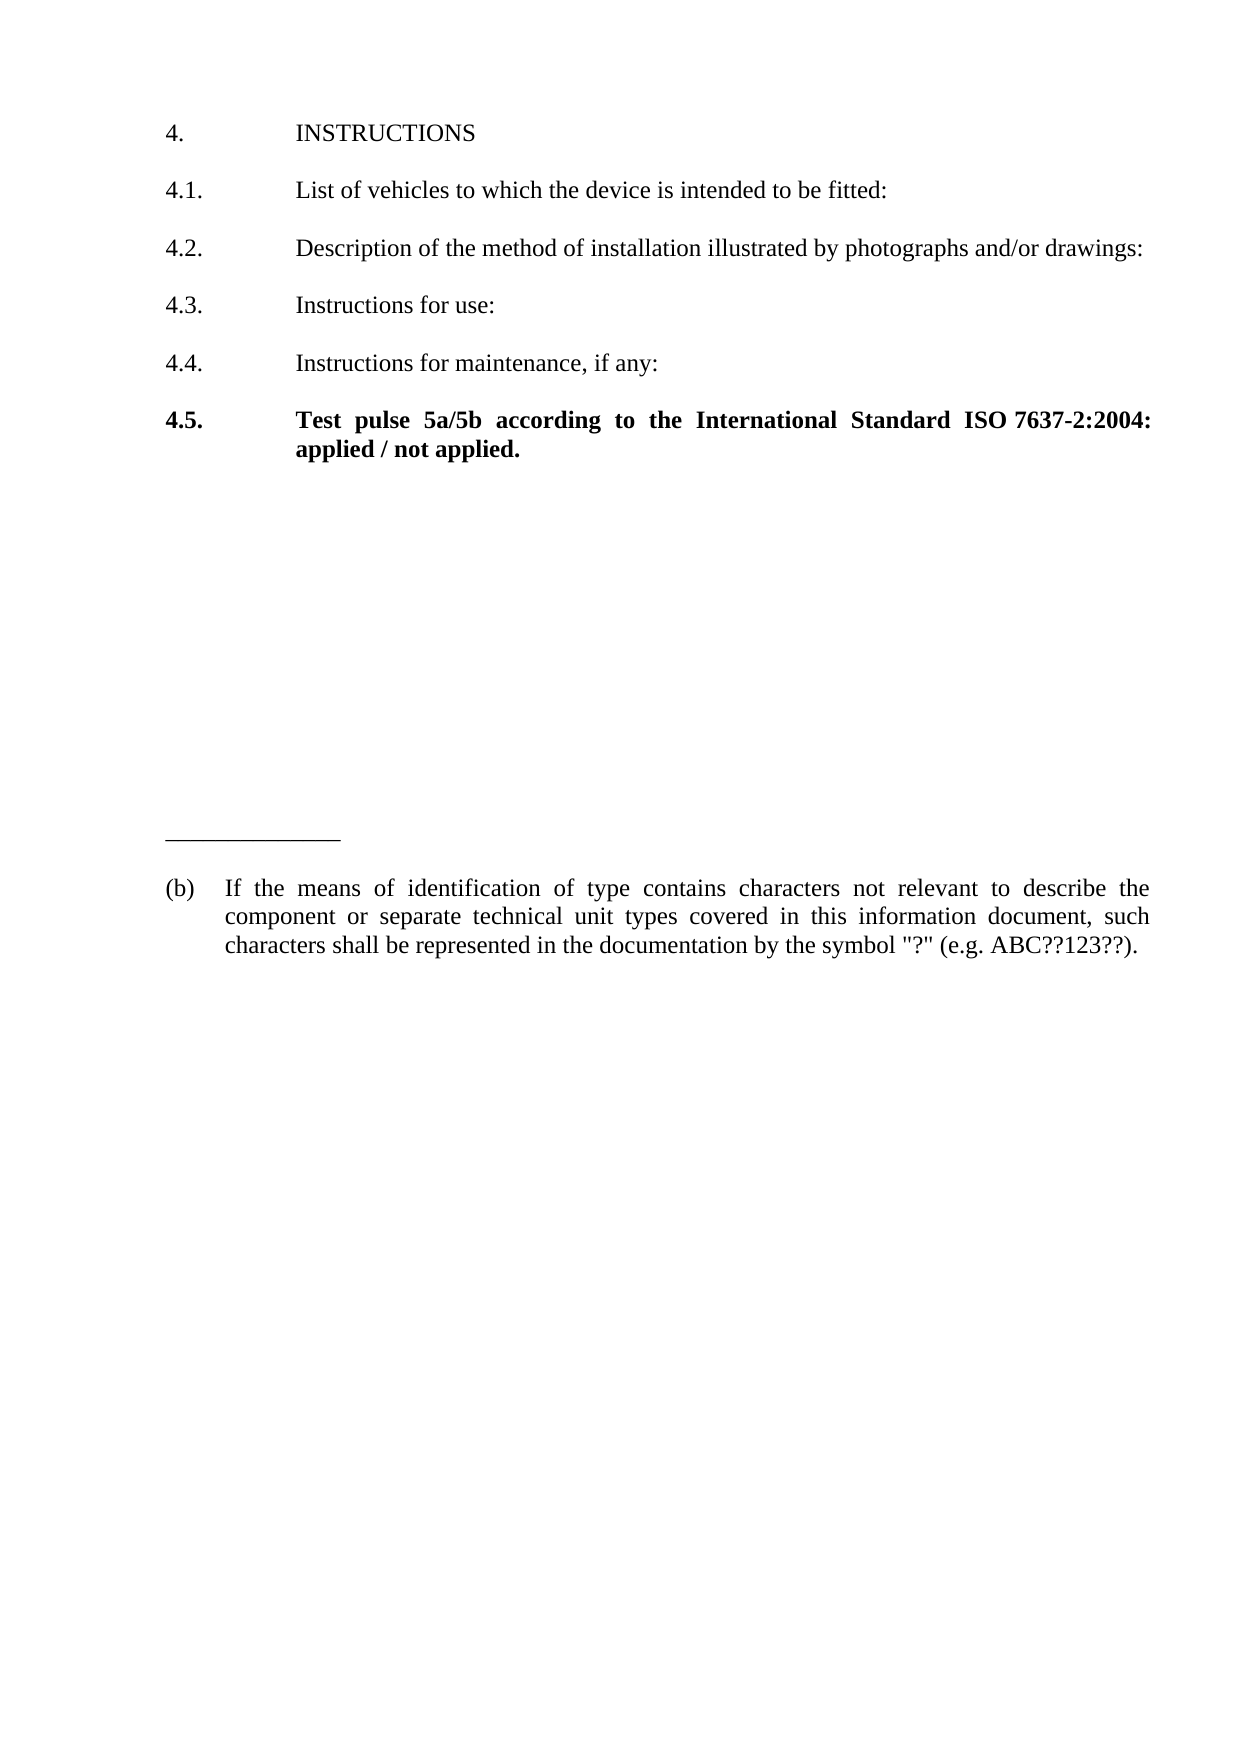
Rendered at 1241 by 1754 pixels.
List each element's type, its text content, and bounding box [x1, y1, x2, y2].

text 4.5. Test pulse 5a/5b according to the International Standard ISO 7637-2:2004: applied / not applied. [165, 406, 1152, 463]
text 4.1. List of vehicles to which the device is intended to be fitted: [165, 176, 1152, 204]
text 4.4. Instructions for maintenance, if any: [165, 348, 1152, 377]
list 4. INSTRUCTIONS [165, 118, 1152, 147]
text ______________ [165, 815, 1152, 844]
text 4.2. Description of the method of installation illustrated by photographs and/or drawings: [165, 233, 1152, 262]
text (b) If the means of identification of type contains characters not relevant to describe the component or separate technical unit types covered in this information document, such characters shall be represented in the documentation by the symbol "?" (e.g. ABC??123??). [165, 873, 1152, 959]
text 4.3. Instructions for use: [165, 291, 1152, 319]
